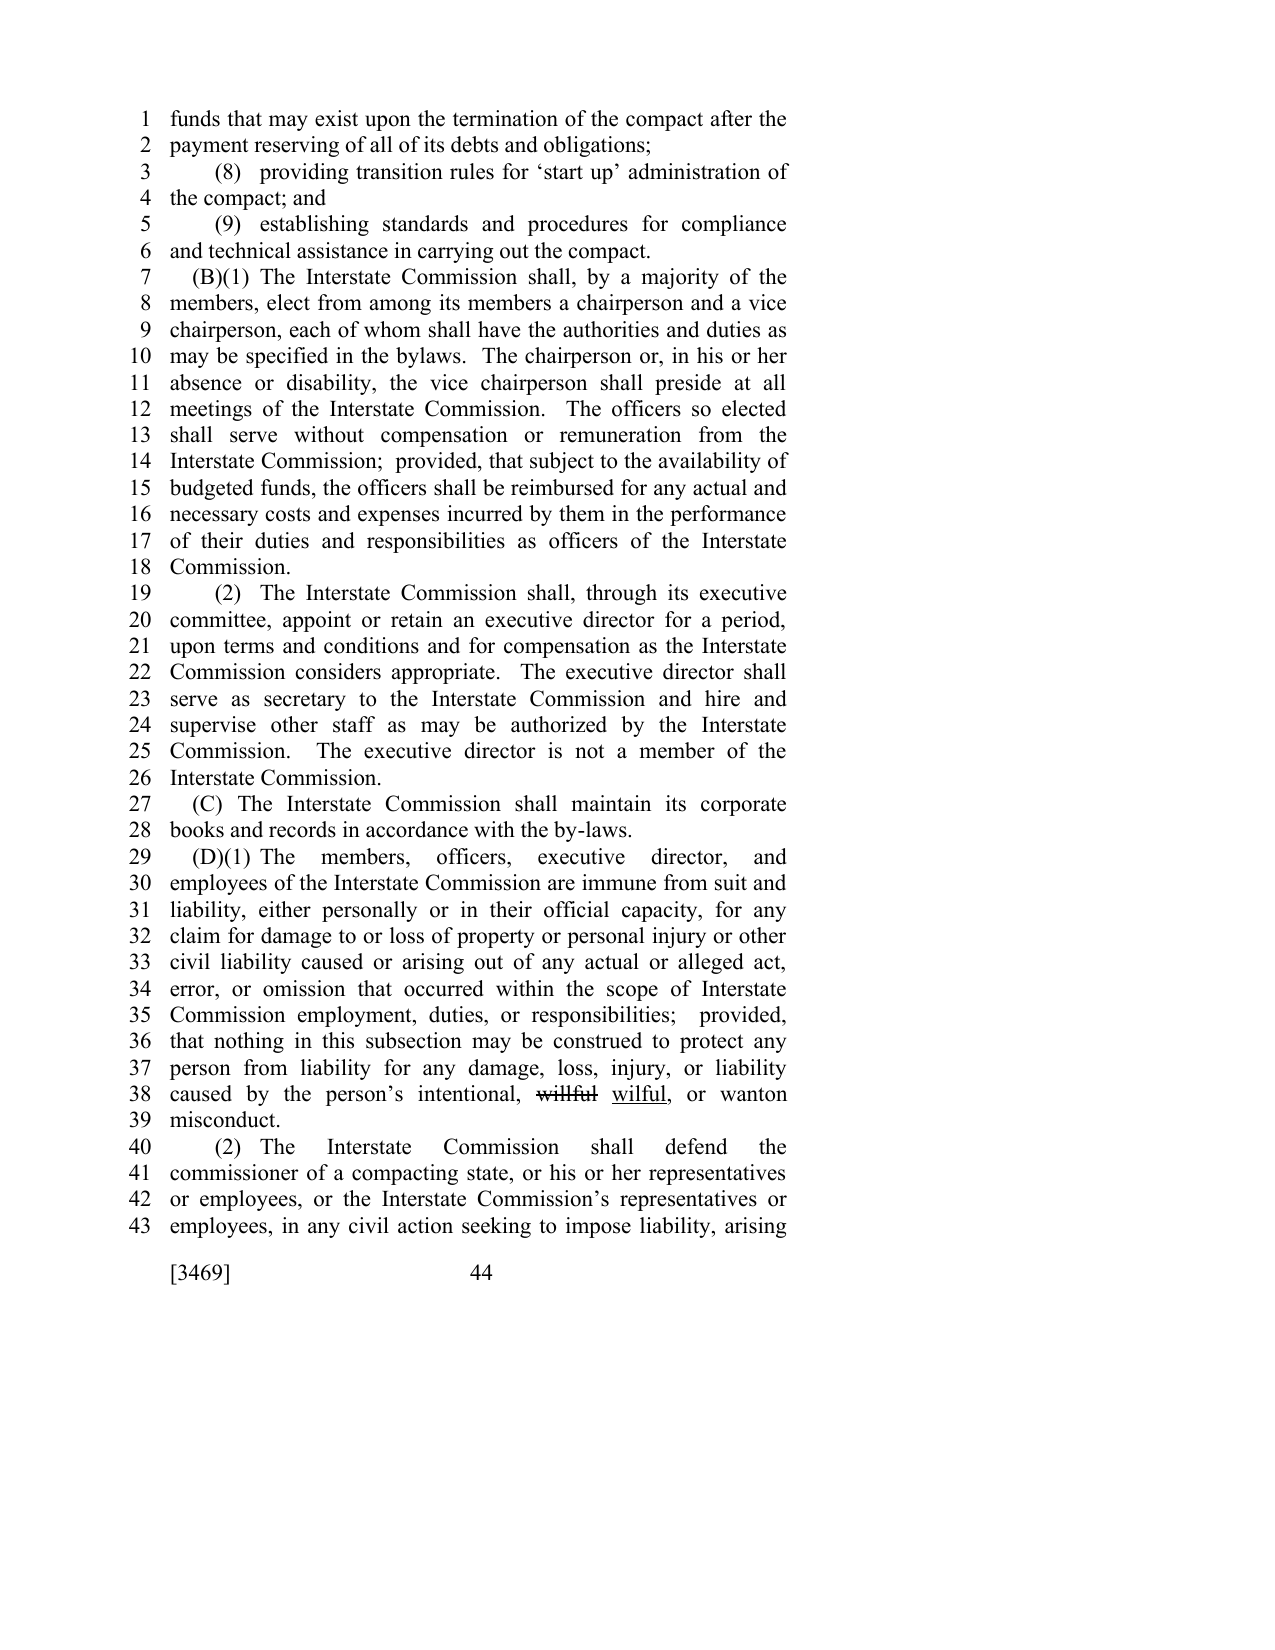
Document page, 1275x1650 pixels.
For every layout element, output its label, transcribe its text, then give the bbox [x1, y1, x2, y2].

text (D)(1) The members, officers, executive director, and employees of the Interstate Commission are immune from suit and liability, either personally or in their official capacity, for any claim for damage to or loss of property or personal injury or other civil liability caused or arising out of any actual or alleged act, error, or omission that occurred within the scope of Interstate Commission employment, duties, or responsibilities; provided, that nothing in this subsection may be construed to protect any person from liability for any damage, loss, injury, or liability caused by the person’s intentional, willful wilful, or wanton misconduct. [169, 843, 787, 1133]
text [169, 1133, 787, 1238]
text (2) The Interstate Commission shall, through its executive committee, appoint or retain an executive director for a period, upon terms and conditions and for compensation as the Interstate Commission considers appropriate. The executive director shall serve as secretary to the Interstate Commission and hire and supervise other staff as may be authorized by the Interstate Commission. The executive director is not a member of the Interstate Commission. [169, 579, 787, 790]
text (C) The Interstate Commission shall maintain its corporate books and records in accordance with the by-laws. [169, 790, 787, 843]
text (B)(1) The Interstate Commission shall, by a majority of the members, elect from among its members a chairperson and a vice chairperson, each of whom shall have the authorities and duties as may be specified in the bylaws. The chairperson or, in his or her absence or disability, the vice chairperson shall preside at all meetings of the Interstate Commission. The officers so elected shall serve without compensation or remuneration from the Interstate Commission; provided, that subject to the availability of budgeted funds, the officers shall be reimbursed for any actual and necessary costs and expenses incurred by them in the performance of their duties and responsibilities as officers of the Interstate Commission. [169, 263, 787, 579]
text (9) establishing standards and procedures for compliance and technical assistance in carrying out the compact. [169, 210, 787, 263]
text (8) providing transition rules for ‘start up’ administration of the compact; and [169, 158, 787, 210]
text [169, 105, 787, 158]
